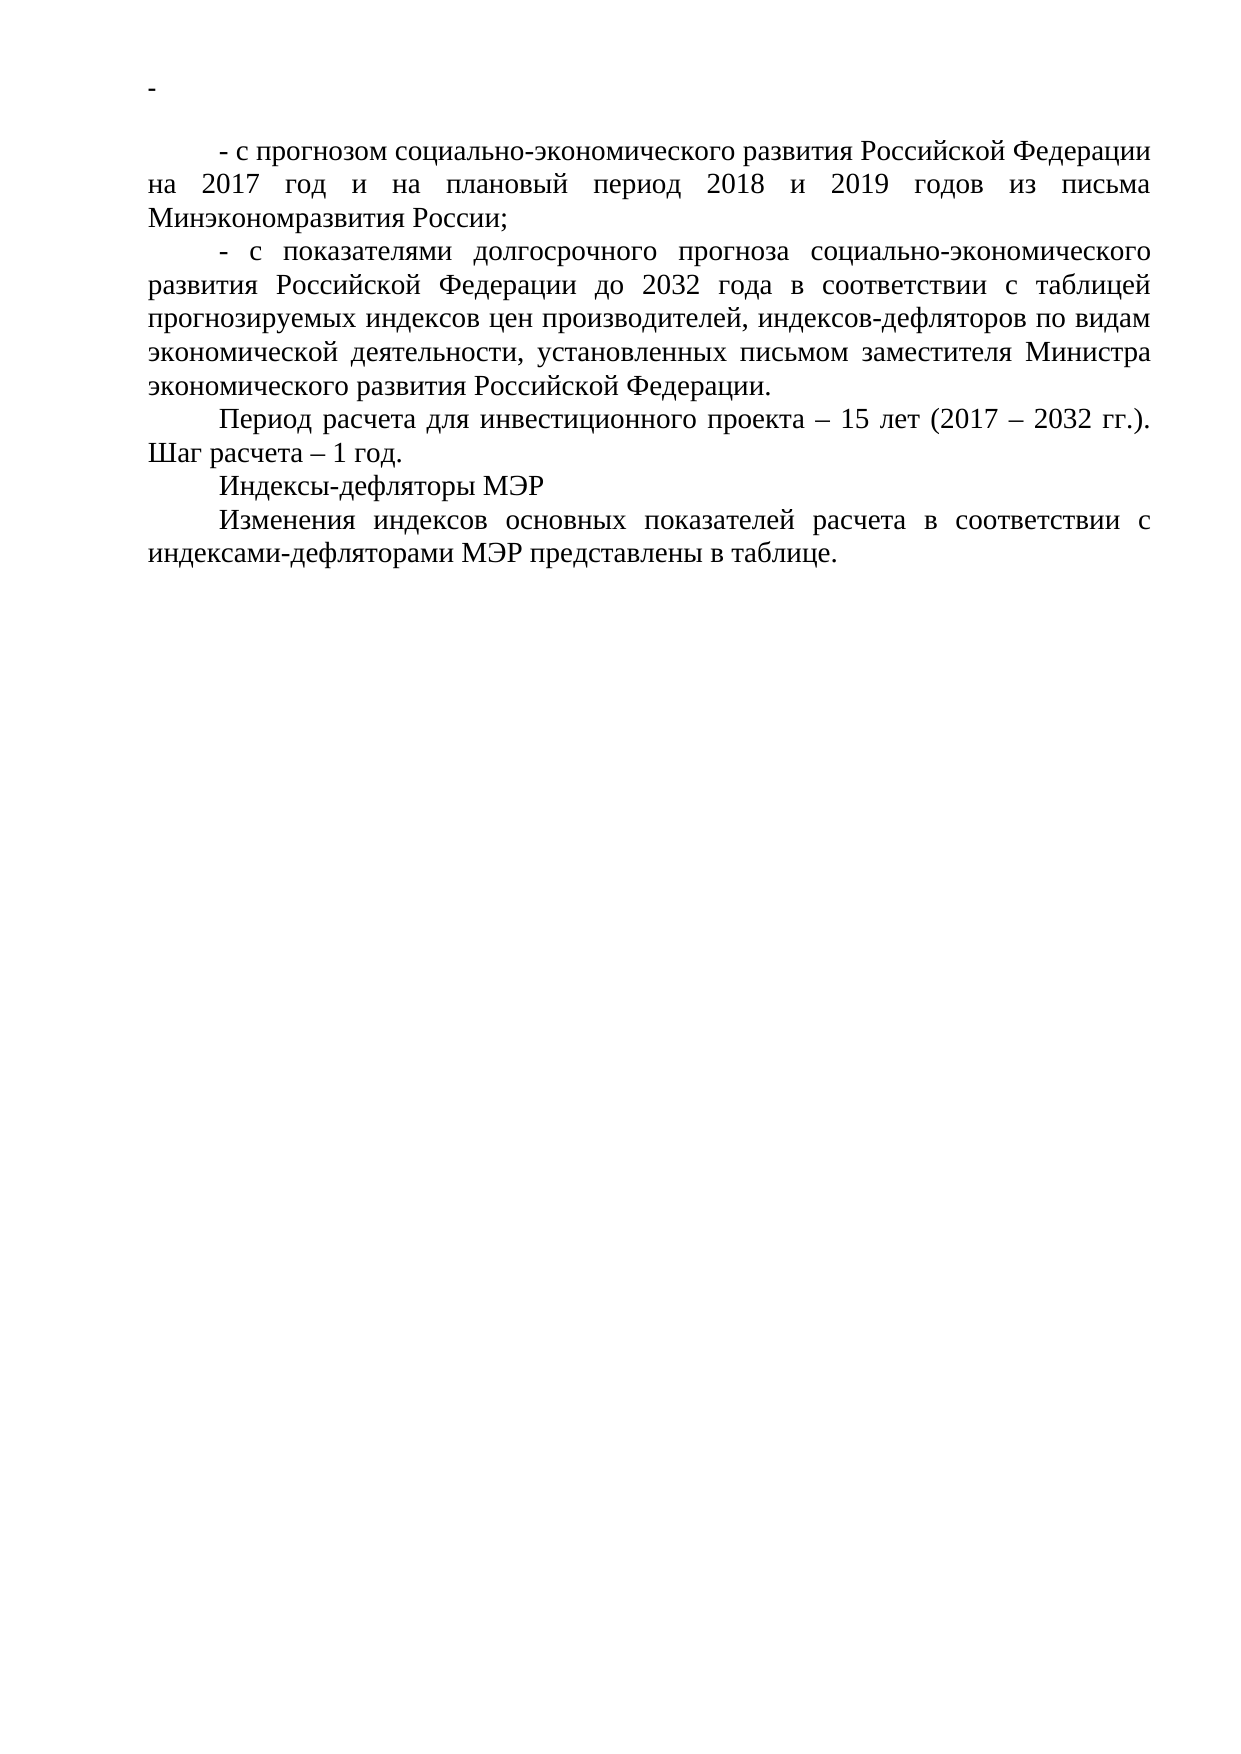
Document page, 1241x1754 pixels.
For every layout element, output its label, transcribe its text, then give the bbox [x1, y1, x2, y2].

text Изменения индексов основных показателей расчета в соответствии с индексами-дефляторами МЭР представлены в таблице. [148, 502, 1152, 569]
text - с показателями долгосрочного прогноза социально-экономического развития Российской Федерации до 2032 года в соответствии с таблицей прогнозируемых индексов цен производителей, индексов-дефляторов по видам экономической деятельности, установленных письмом заместителя Министра экономического развития Российской Федерации. [148, 233, 1152, 401]
text - с прогнозом социально-экономического развития Российской Федерации на 2017 год и на плановый период 2018 и 2019 годов из письма Минэкономразвития России; [148, 133, 1152, 233]
text Индексы-дефляторы МЭР [148, 468, 1152, 502]
text Период расчета для инвестиционного проекта – 15 лет (2017 – 2032 гг.). Шаг расчета – 1 год. [148, 401, 1152, 468]
